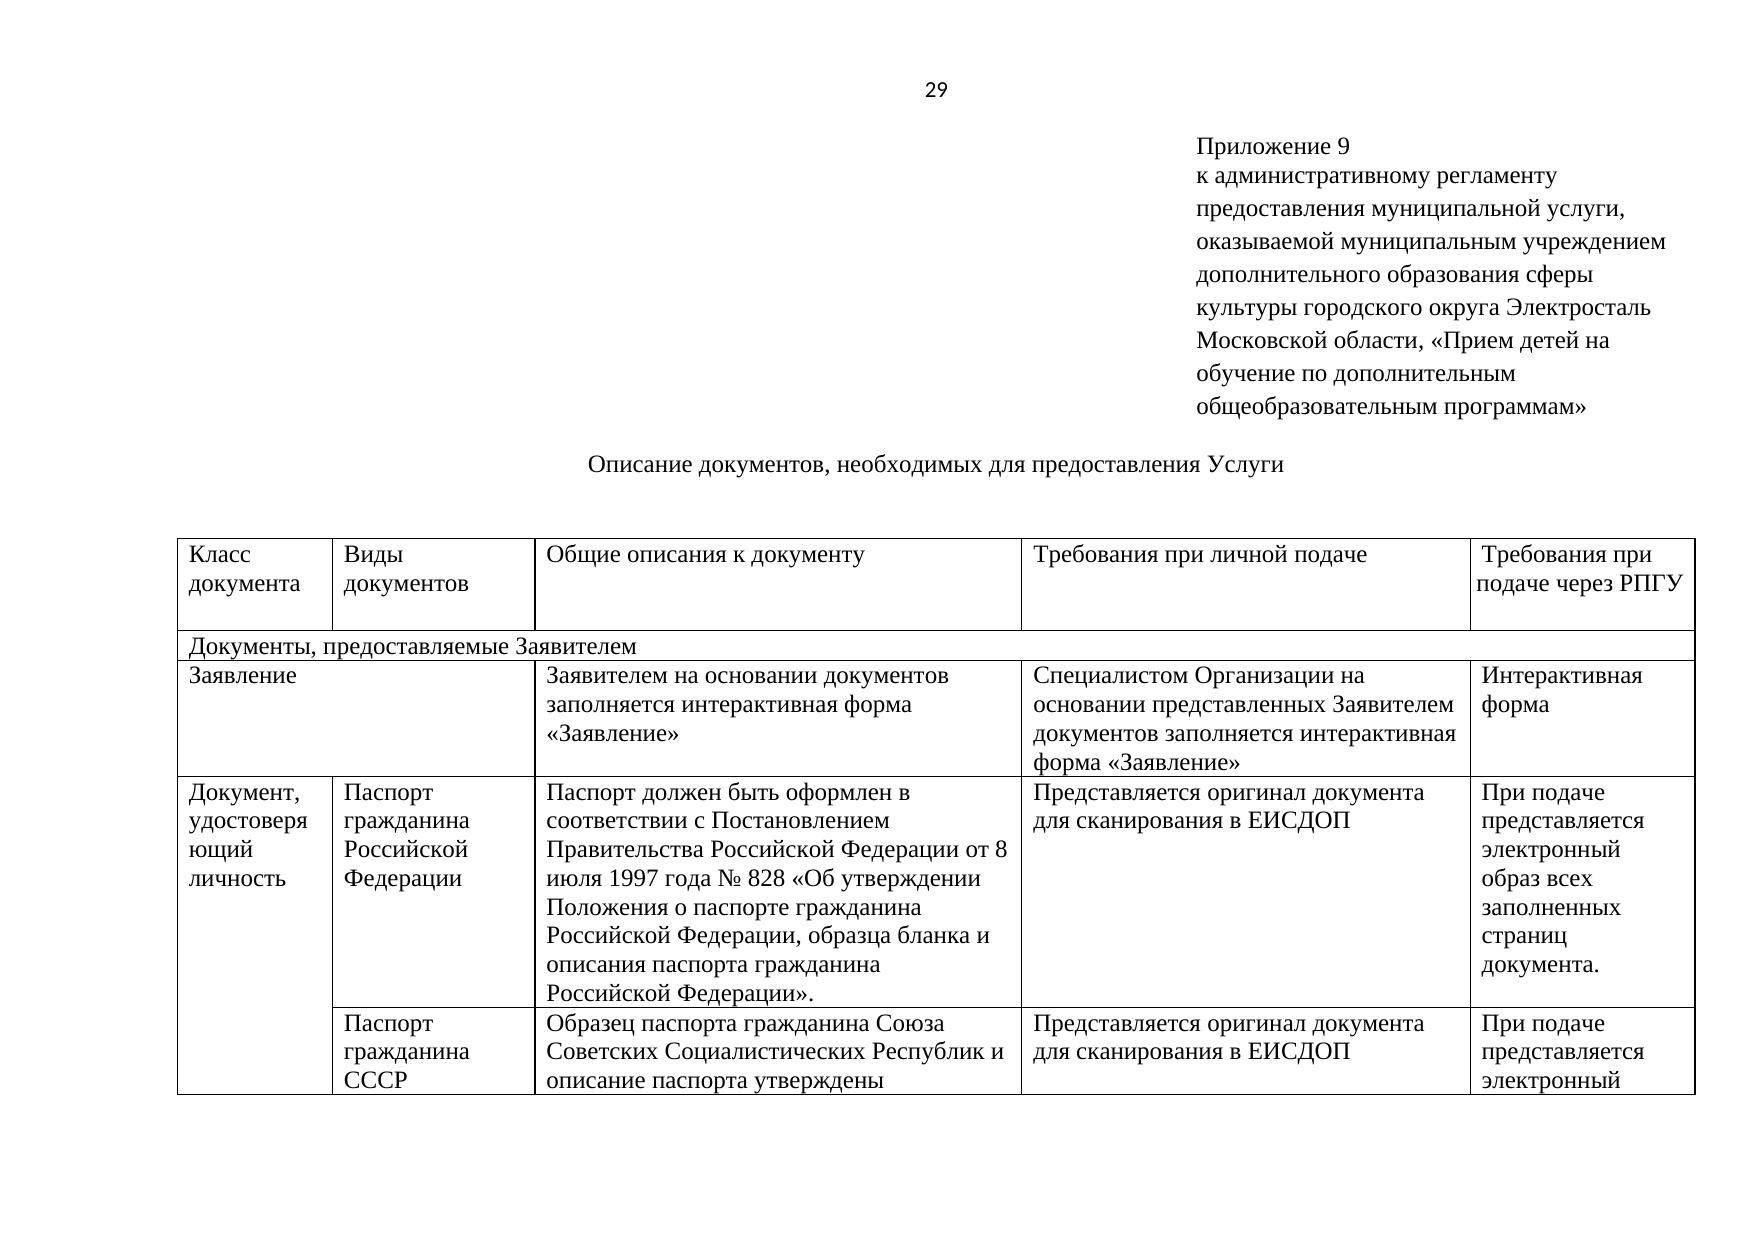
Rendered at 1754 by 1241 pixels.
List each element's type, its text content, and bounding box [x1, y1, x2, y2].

text Приложение 9 [1136, 131, 1695, 160]
table_header Виды документов [333, 539, 534, 630]
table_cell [1022, 1008, 1470, 1094]
table_cell Заявление [178, 661, 534, 776]
table_cell Паспорт гражданина СССР [333, 1008, 534, 1094]
table_cell При подаче представляется электронный образ всех заполненных страниц документа. [1471, 777, 1694, 1007]
table_cell Интерактивная форма [1471, 661, 1694, 776]
subtitle Описание документов, необходимых для предоставления Услуги [177, 449, 1695, 478]
table_header Класс документа [178, 539, 332, 630]
table_cell Специалистом Организации на основании представленных Заявителем документов заполняется интерактивная форма «Заявление» [1022, 661, 1470, 776]
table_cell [1471, 1008, 1694, 1094]
table_cell Заявителем на основании документов заполняется интерактивная форма «Заявление» [536, 661, 1021, 776]
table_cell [536, 1008, 1021, 1094]
table_cell Документы, предоставляемые Заявителем [178, 631, 1694, 659]
table_cell Представляется оригинал документа для сканирования в ЕИСДОП [1022, 777, 1470, 1007]
table_header Требования при личной подаче [1022, 539, 1470, 630]
table_header Общие описания к документу [536, 539, 1021, 630]
table_cell Паспорт должен быть оформлен в соответствии с Постановлением Правительства Российской Федерации от 8 июля 1997 года № 828 «Об утверждении Положения о паспорте гражданина Российской Федерации, образца бланка и описания паспорта гражданина Российской Федерации». [536, 777, 1021, 1007]
table_cell Паспорт гражданина Российской Федерации [333, 777, 534, 1007]
table_header Требования при подаче через РПГУ [1471, 539, 1694, 630]
text к административному регламенту предоставления муниципальной услуги, оказываемой муниципальным учреждением дополнительного образования сферы культуры городского округа Электросталь Московской области, «Прием детей на обучение по дополнительным общеобразовательным программам» [1196, 160, 1695, 420]
table_cell Документ, удостоверяющий личность [178, 777, 332, 1094]
